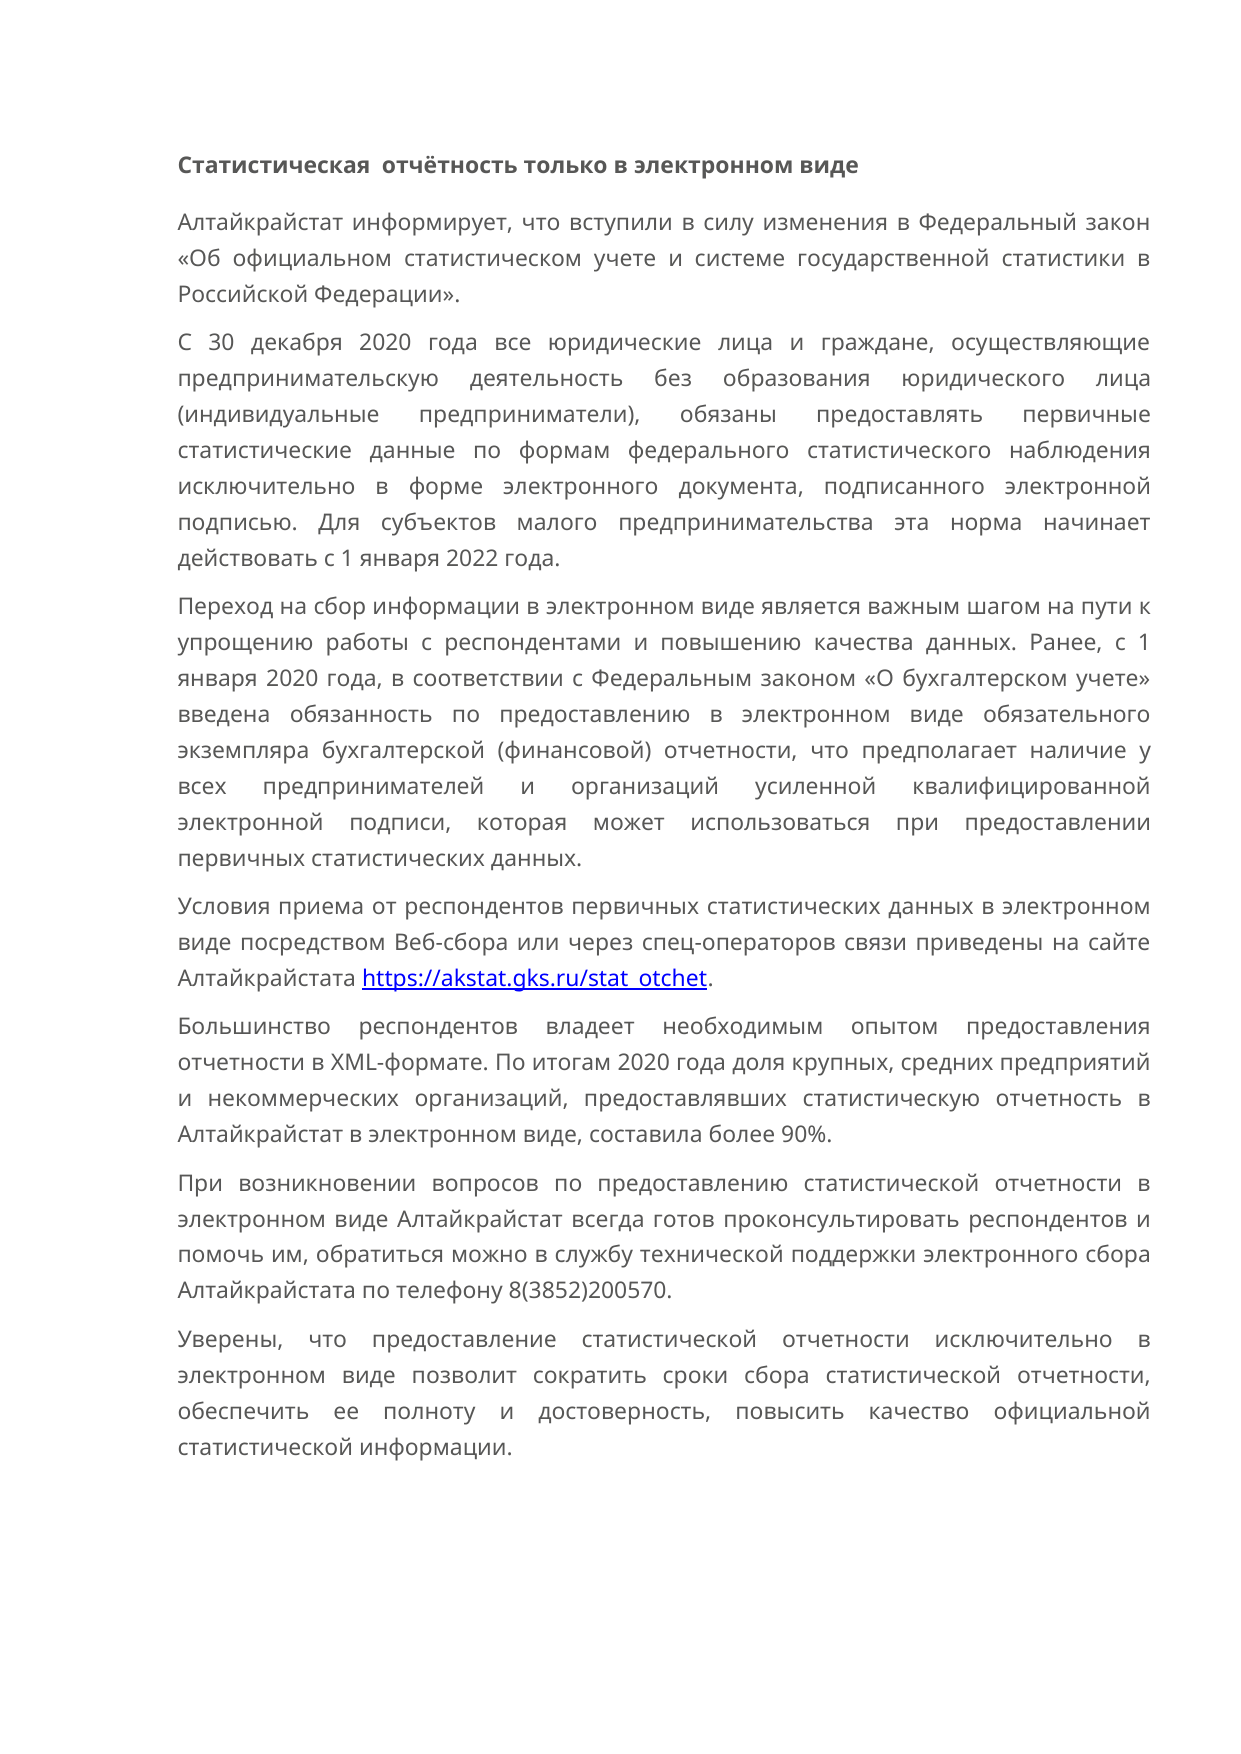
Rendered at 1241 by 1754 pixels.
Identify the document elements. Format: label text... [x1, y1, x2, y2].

text При возникновении вопросов по предоставлению статистической отчетности в электронном виде Алтайкрайстат всегда готов проконсультировать респондентов и помочь им, обратиться можно в службу технической поддержки электронного сбора Алтайкрайстата по телефону 8(3852)200570. [177, 1167, 1152, 1306]
text Алтайкрайстат информирует, что вступили в силу изменения в Федеральный закон «Об официальном статистическом учете и системе государственной статистики в Российской Федерации». [177, 206, 1152, 309]
text Статистическая отчётность только в электронном виде [177, 149, 1152, 181]
text С 30 декабря 2020 года все юридические лица и граждане, осуществляющие предпринимательскую деятельность без образования юридического лица (индивидуальные предприниматели), обязаны предоставлять первичные статистические данные по формам федерального статистического наблюдения исключительно в форме электронного документа, подписанного электронной подписью. Для субъектов малого предпринимательства эта норма начинает действовать с 1 января 2022 года. [177, 326, 1152, 573]
text Большинство респондентов владеет необходимым опытом предоставления отчетности в XML-формате. По итогам 2020 года доля крупных, средних предприятий и некоммерческих организаций, предоставлявших статистическую отчетность в Алтайкрайстат в электронном виде, составила более 90%. [177, 1010, 1152, 1149]
text Уверены, что предоставление статистической отчетности исключительно в электронном виде позволит сократить сроки сбора статистической отчетности, обеспечить ее полноту и достоверность, повысить качество официальной статистической информации. [177, 1323, 1152, 1462]
text Условия приема от респондентов первичных статистических данных в электронном виде посредством Веб-сбора или через спец-операторов связи приведены на сайте Алтайкрайстата https://akstat.gks.ru/stat_otchet. [177, 890, 1152, 993]
text Переход на сбор информации в электронном виде является важным шагом на пути к упрощению работы с респондентами и повышению качества данных. Ранее, с 1 января 2020 года, в соответствии с Федеральным законом «О бухгалтерском учете» введена обязанность по предоставлению в электронном виде обязательного экземпляра бухгалтерской (финансовой) отчетности, что предполагает наличие у всех предпринимателей и организаций усиленной квалифицированной электронной подписи, которая может использоваться при предоставлении первичных статистических данных. [177, 590, 1152, 873]
